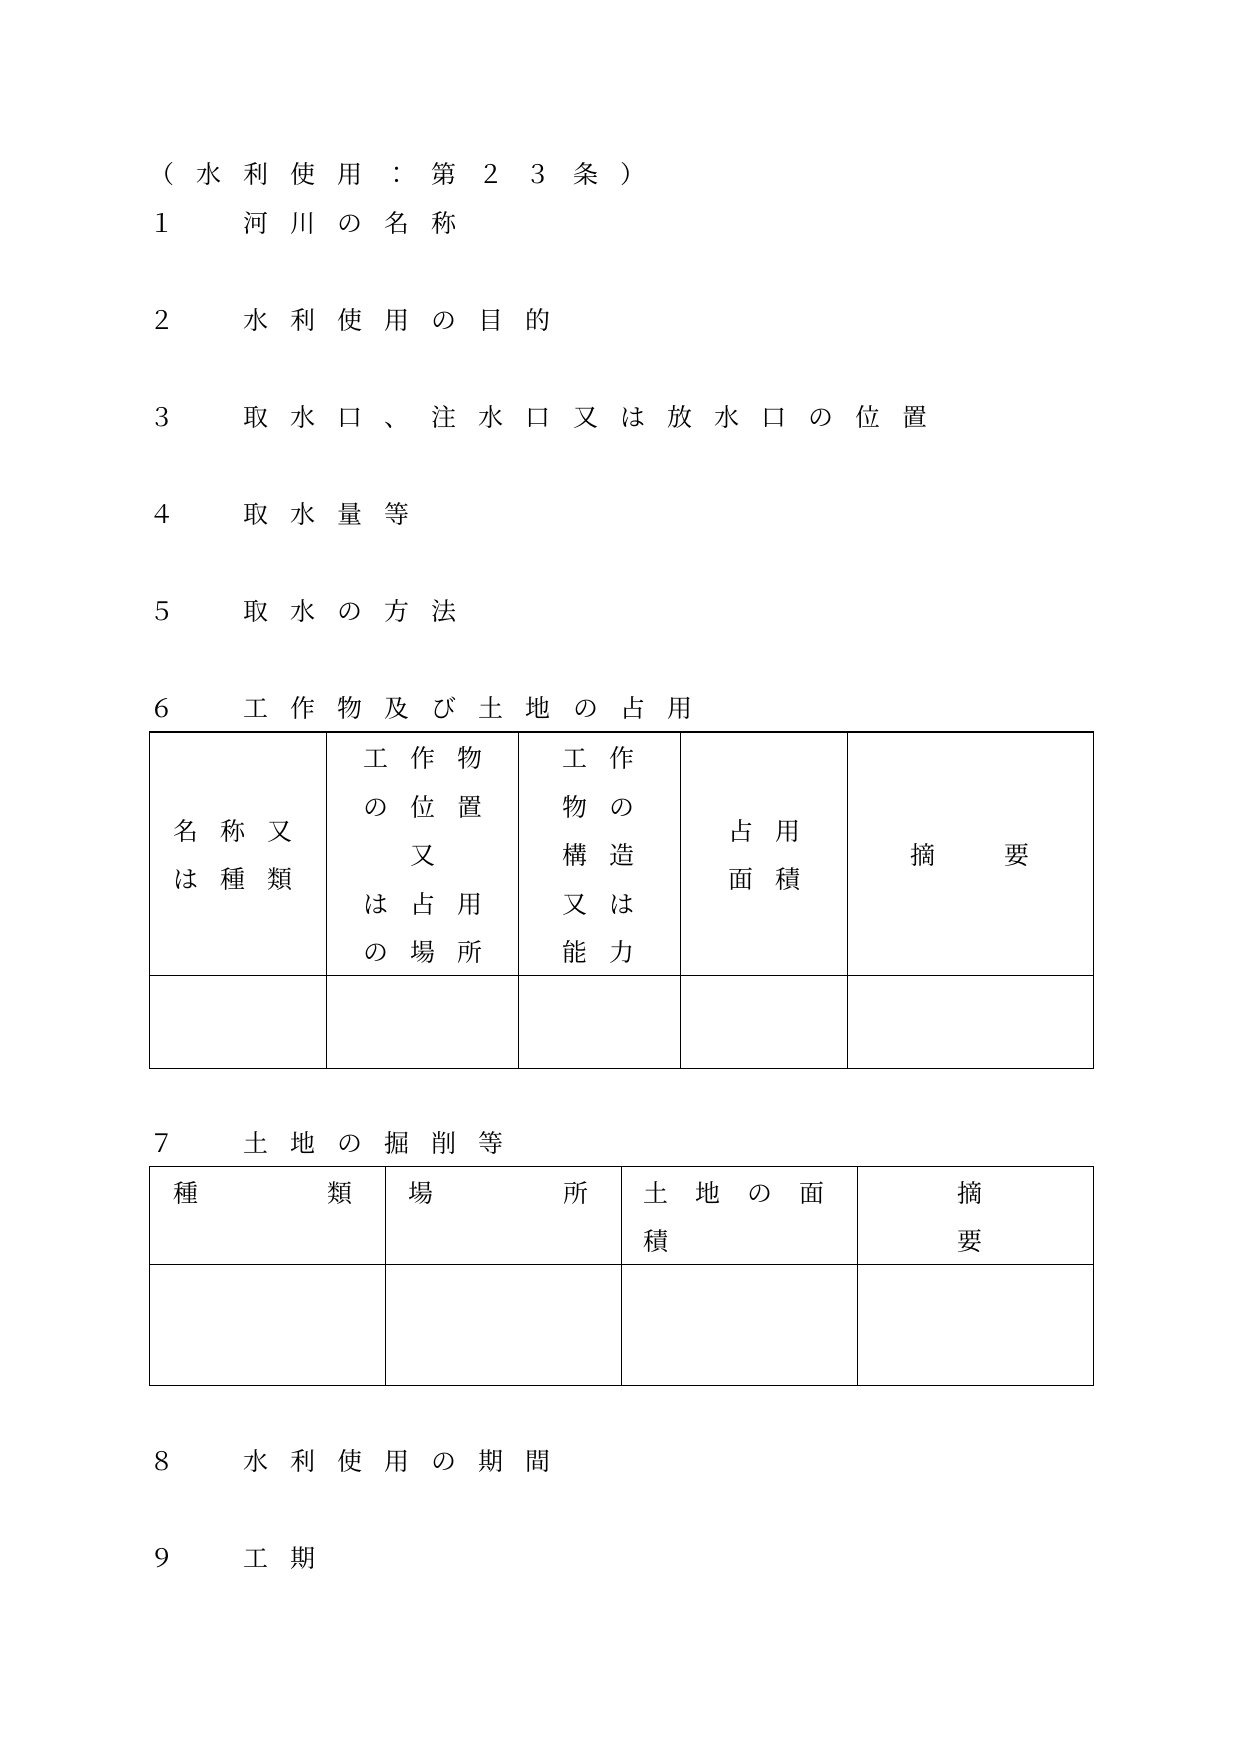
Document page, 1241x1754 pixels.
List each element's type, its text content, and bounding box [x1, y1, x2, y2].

text ８ 水利使用の期間 [149, 1435, 1091, 1483]
table_cell [327, 976, 518, 1068]
text ７ 土地の掘削等 [149, 1118, 1091, 1166]
table_header 種類 [150, 1167, 385, 1264]
text ４ 取水量等 [149, 489, 1091, 537]
table_header 土地の面積 [622, 1167, 857, 1264]
table_header 工作物の位置又 は占用の場所 [327, 733, 518, 975]
table_cell [150, 976, 326, 1068]
text ２ 水利使用の目的 [149, 294, 1091, 343]
table_header 工作物の構造又は能力 [519, 733, 680, 975]
table_header 摘 要 [858, 1167, 1093, 1264]
text ５ 取水の方法 [149, 586, 1091, 634]
table_cell [150, 1265, 385, 1385]
text ３ 取水口、注水口又は放水口の位置 [149, 392, 1091, 440]
table_header 名称又は種類 [150, 733, 326, 975]
text ９ 工期 [149, 1532, 1091, 1581]
text （水利使用：第２３条） [149, 149, 1091, 197]
table_cell [386, 1265, 621, 1385]
text ６ 工作物及び土地の占用 [149, 683, 1091, 731]
table_header 占用面積 [681, 733, 847, 975]
text １ 河川の名称 [149, 197, 1091, 246]
table_cell [519, 976, 680, 1068]
table_cell [848, 976, 1093, 1068]
table_header 摘 要 [848, 733, 1093, 975]
table_cell [681, 976, 847, 1068]
table_cell [858, 1265, 1093, 1385]
table_header 場所 [386, 1167, 621, 1264]
table_cell [622, 1265, 857, 1385]
